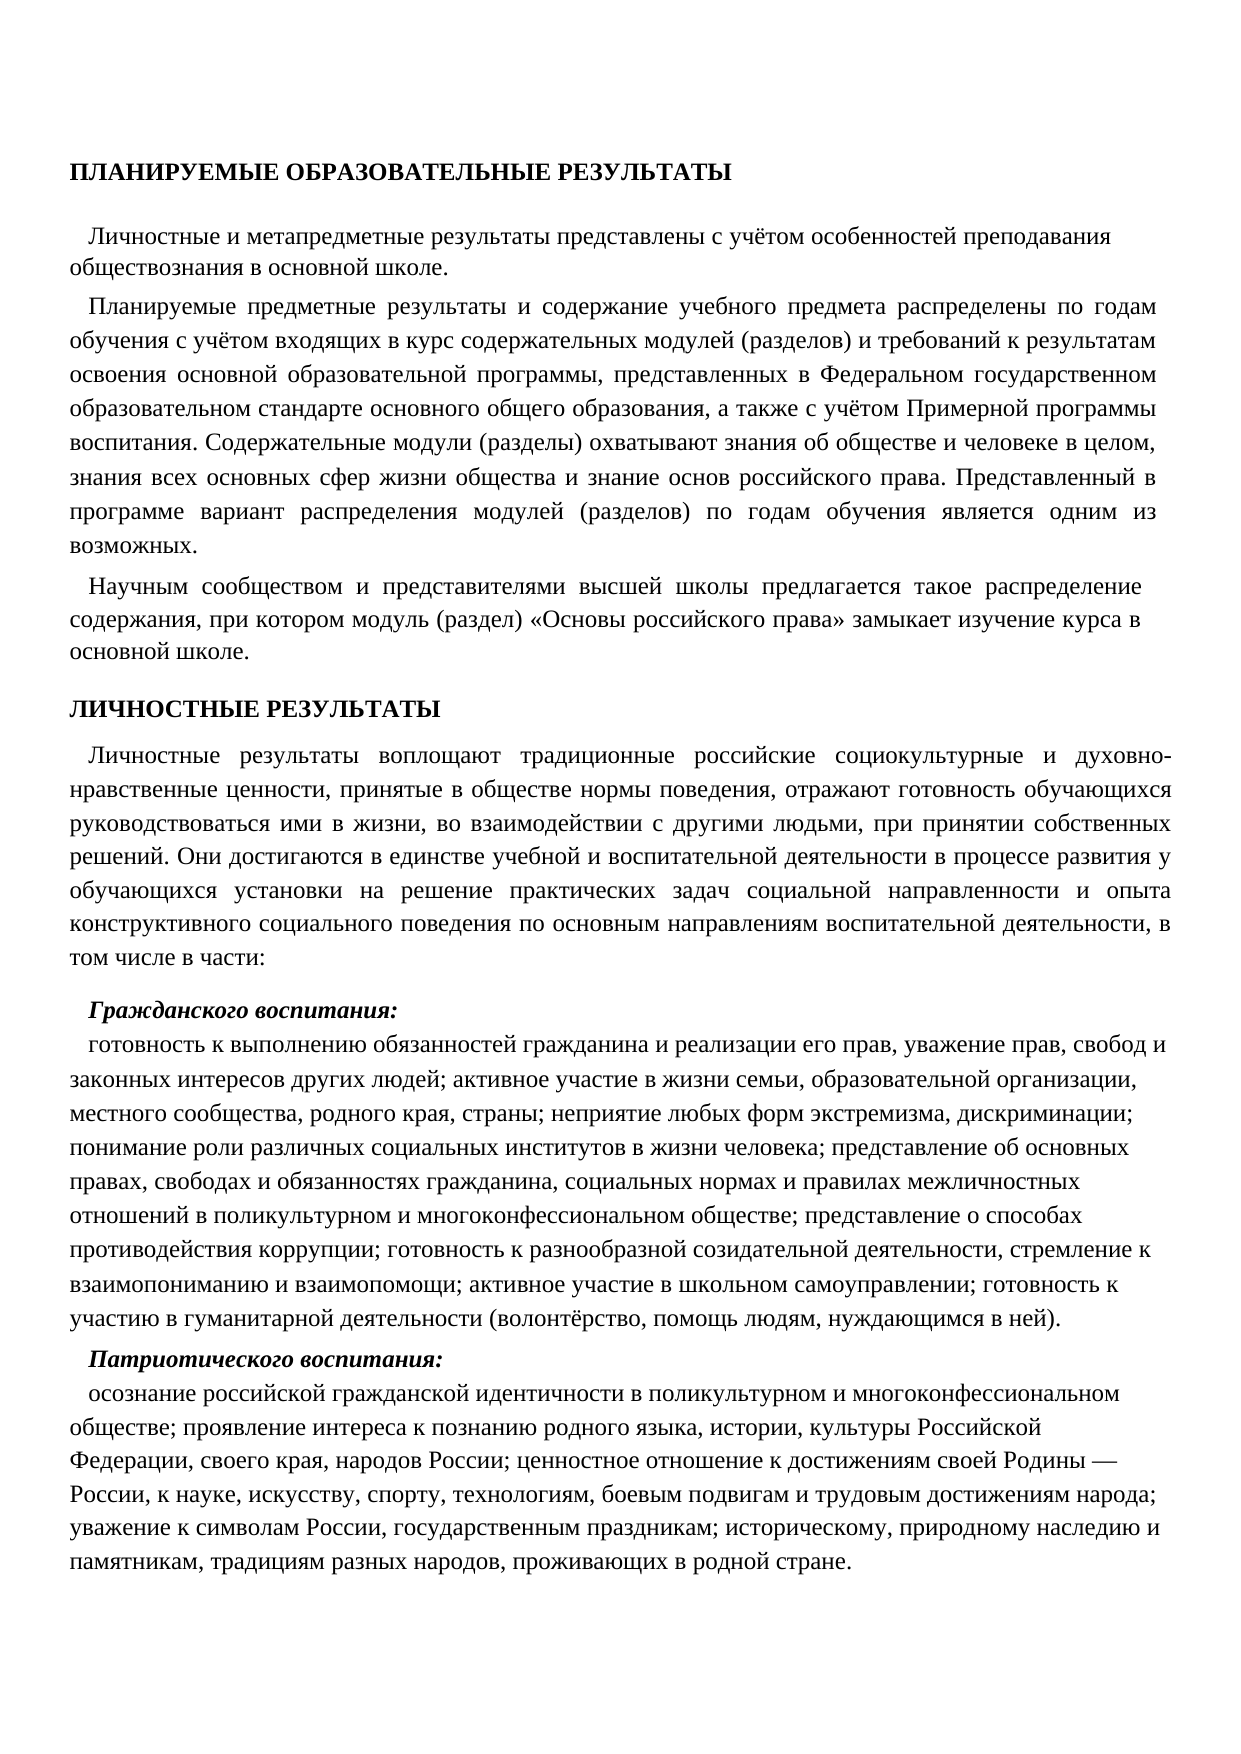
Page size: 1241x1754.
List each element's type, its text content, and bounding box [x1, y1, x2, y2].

text ЛИЧНОСТНЫЕ РЕЗУЛЬТАТЫ [69, 696, 1172, 723]
text Личностные и метапредметные результаты представлены с учётом особенностей преподавания обществознания в основной школе. [69, 221, 1112, 281]
text Планируемые предметные результаты и содержание учебного предмета распределены по годам обучения с учётом входящих в курс содержательных модулей (разделов) и требований к результатам освоения основной образовательной программы, представленных в Федеральном государственном образовательном стандарте основного общего образования, а также с учётом Примерной программы воспитания. Содержательные модули (разделы) охватывают знания об обществе и человеке в целом, знания всех основных сфер жизни общества и знание основ российского права. Представленный в программе вариант распределения модулей (разделов) по годам обучения является одним из возможных. [69, 291, 1157, 559]
text Личностные результаты воплощают традиционные российские социокультурные и духовно-нравственные ценности, принятые в обществе нормы поведения, отражают готовность обучающихся руководствоваться ими в жизни, во взаимодействии с другими людьми, при принятии собственных решений. Они достигаются в единстве учебной и воспитательной деятельности в процессе развития у обучающихся установки на решение практических задач социальной направленности и опыта конструктивного социального поведения по основным направлениям воспитательной деятельности, в том числе в части: [69, 741, 1172, 971]
text Гражданского воспитания: готовность к выполнению обязанностей гражданина и реализации его прав, уважение прав, свобод и законных интересов других людей; активное участие в жизни семьи, образовательной организации, местного сообщества, родного края, страны; неприятие любых форм экстремизма, дискриминации; понимание роли различных социальных институтов в жизни человека; представление об основных правах, свободах и обязанностях гражданина, социальных нормах и правилах межличностных отношений в поликультурном и многоконфессиональном обществе; представление о способах противодействия коррупции; готовность к разнообразной созидательной деятельности, стремление к взаимопониманию и взаимопомощи; активное участие в школьном самоуправлении; готовность к участию в гуманитарной деятельности (волонтёрство, помощь людям, нуждающимся в ней). [69, 995, 1172, 1332]
text Научным сообществом и представителями высшей школы предлагается такое распределение содержания, при котором модуль (раздел) «Основы российского права» замыкает изучение курса в основной школе. [69, 571, 1142, 665]
text Патриотического воспитания: осознание российской гражданской идентичности в поликультурном и многоконфессиональном обществе; проявление интереса к познанию родного языка, истории, культуры Российской Федерации, своего края, народов России; ценностное отношение к достижениям своей Родины —России, к науке, искусству, спорту, технологиям, боевым подвигам и трудовым достижениям народа; уважение к символам России, государственным праздникам; историческому, природному наследию и памятникам, традициям разных народов, проживающих в родной стране. [69, 1344, 1172, 1575]
text ПЛАНИРУЕМЫЕ ОБРАЗОВАТЕЛЬНЫЕ РЕЗУЛЬТАТЫ [69, 158, 1172, 185]
